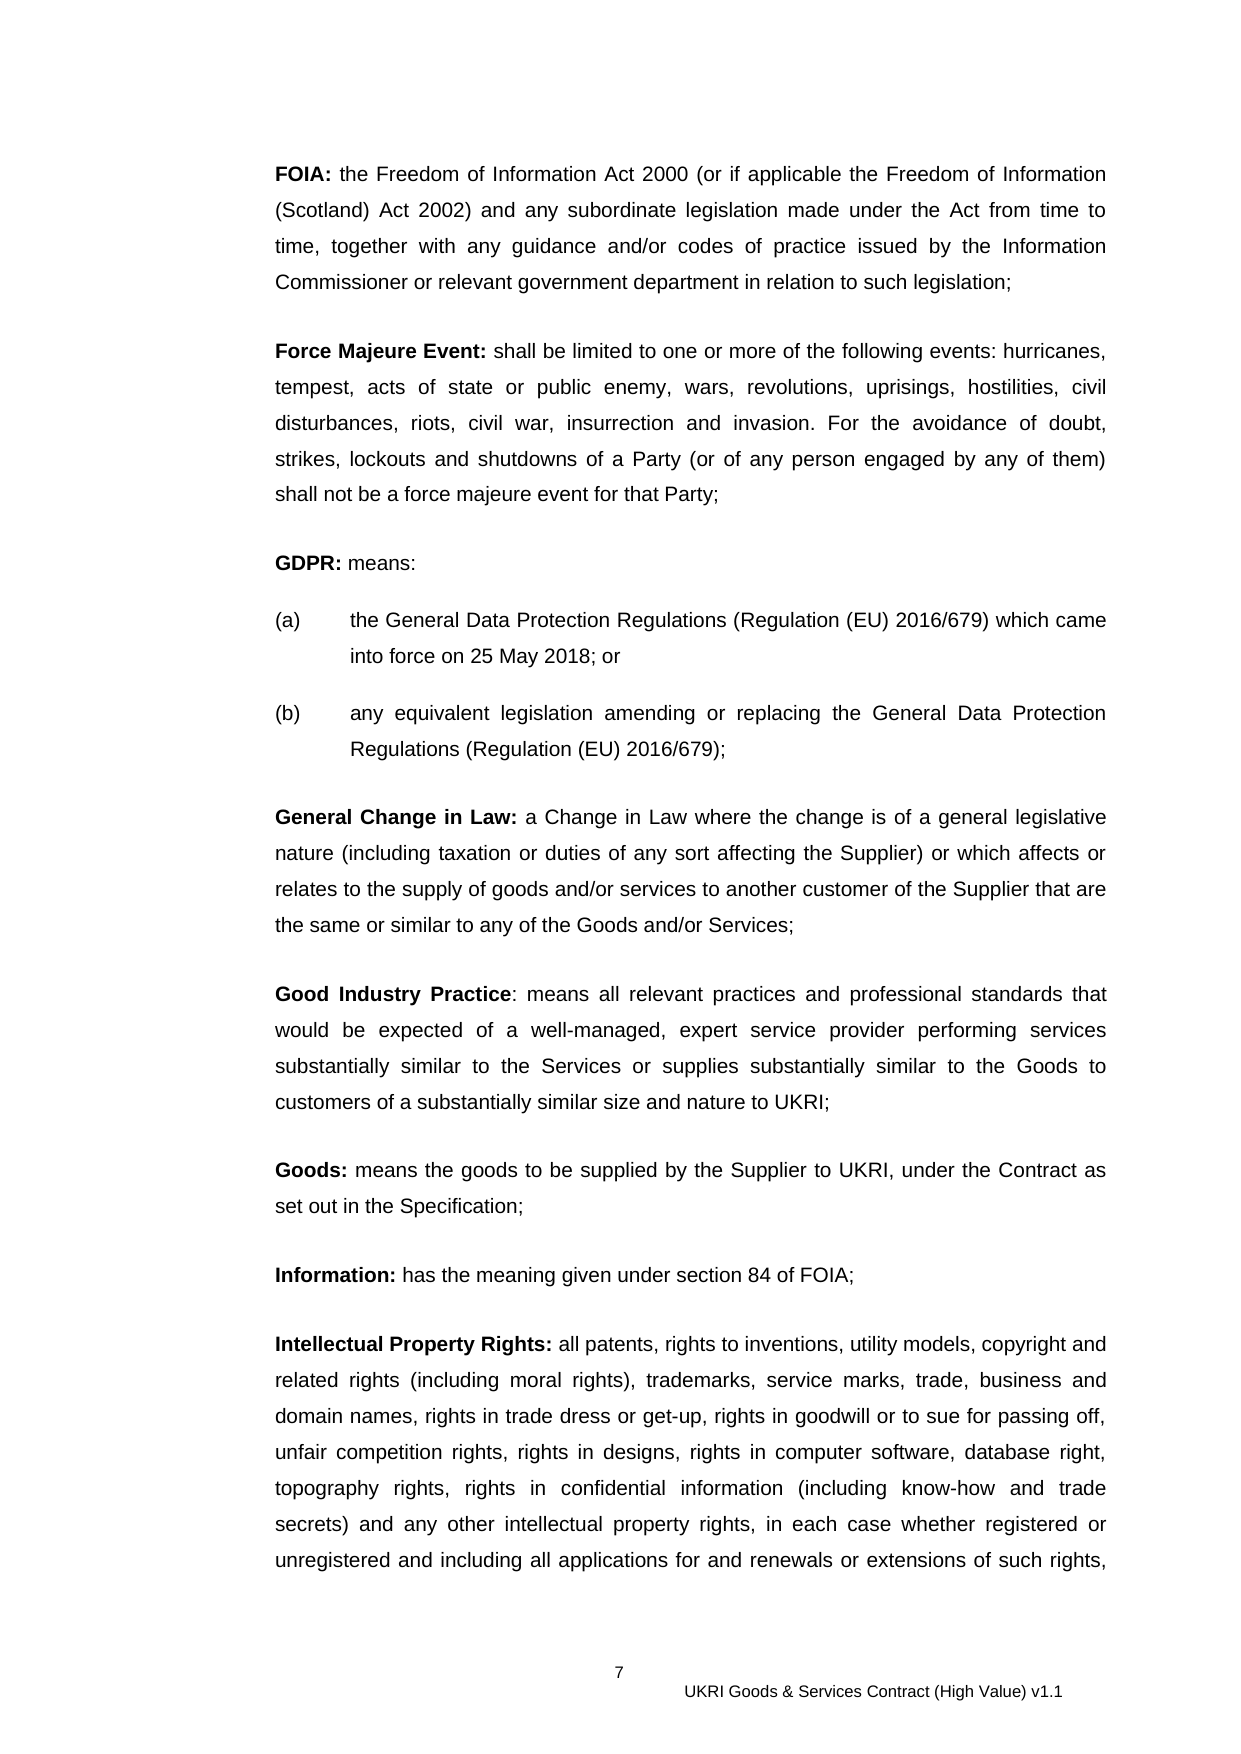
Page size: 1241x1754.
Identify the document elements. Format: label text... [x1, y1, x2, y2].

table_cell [192, 1320, 1115, 1571]
table_cell GDPR: means: the General Data Protection Regulations (Regulation (EU) 2016/679) which came into force on 25 May 2018; or any equivalent legislation amending or replacing the General Data Protection Regulations (Regulation (EU) 2016/679); [192, 539, 1115, 793]
table_cell General Change in Law: a Change in Law where the change is of a general legislative nature (including taxation or duties of any sort affecting the Supplier) or which affects or relates to the supply of goods and/or services to another customer of the Supplier that are the same or similar to any of the Goods and/or Services; [192, 793, 1115, 970]
table_cell Goods: means the goods to be supplied by the Supplier to UKRI, under the Contract as set out in the Specification; [192, 1146, 1115, 1251]
table_cell FOIA: the Freedom of Information Act 2000 (or if applicable the Freedom of Information (Scotland) Act 2002) and any subordinate legislation made under the Act from time to time, together with any guidance and/or codes of practice issued by the Information Commissioner or relevant government department in relation to such legislation; [192, 150, 1115, 327]
table_cell Information: has the meaning given under section 84 of FOIA; [192, 1251, 1115, 1320]
table_cell Force Majeure Event: shall be limited to one or more of the following events: hurricanes, tempest, acts of state or public enemy, wars, revolutions, uprisings, hostilities, civil disturbances, riots, civil war, insurrection and invasion. For the avoidance of doubt, strikes, lockouts and shutdowns of a Party (or of any person engaged by any of them) shall not be a force majeure event for that Party; [192, 327, 1115, 539]
table_cell Good Industry Practice: means all relevant practices and professional standards that would be expected of a well-managed, expert service provider performing services substantially similar to the Services or supplies substantially similar to the Goods to customers of a substantially similar size and nature to UKRI; [192, 970, 1115, 1146]
